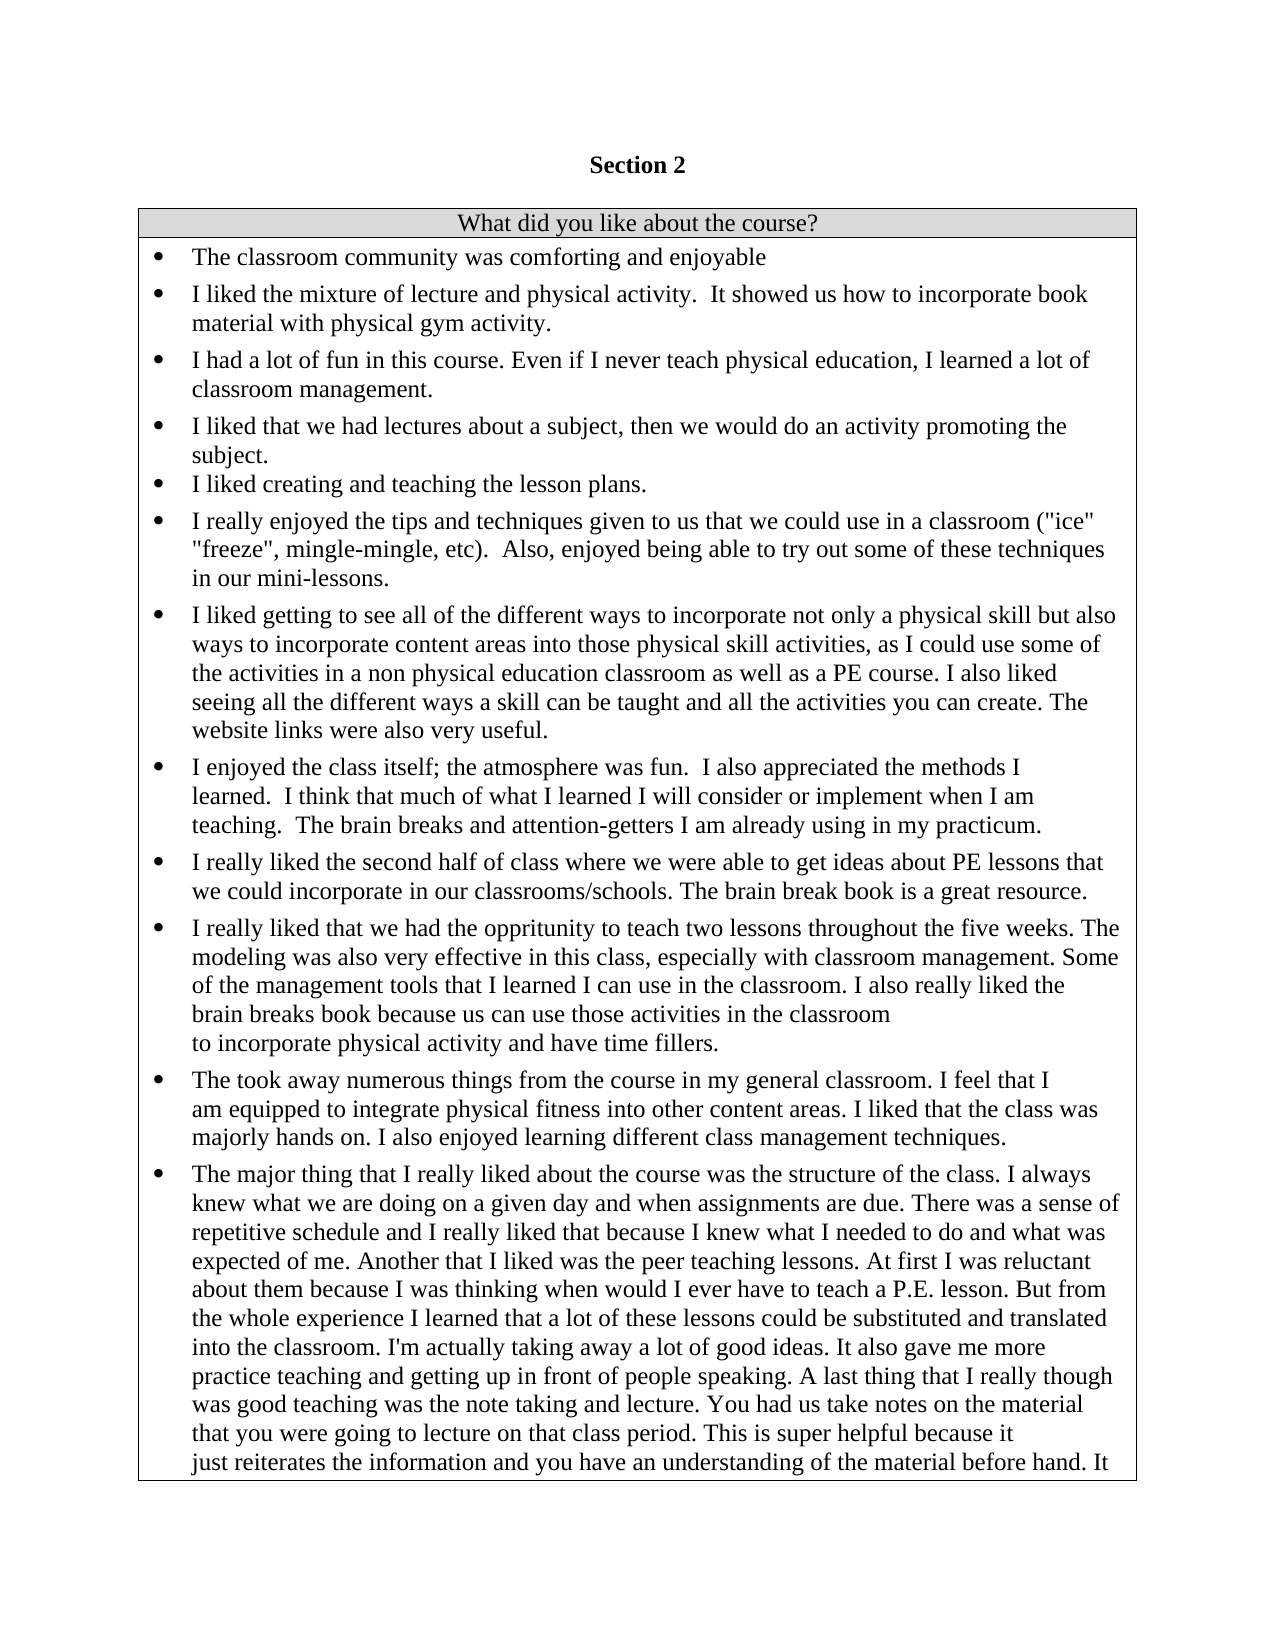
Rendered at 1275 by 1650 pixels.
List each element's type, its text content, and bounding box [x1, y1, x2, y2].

table_cell [139, 238, 150, 1480]
text Section 2 [150, 150, 1125, 179]
table_header What did you like about the course? [139, 209, 1136, 237]
table_cell [1125, 238, 1136, 1480]
